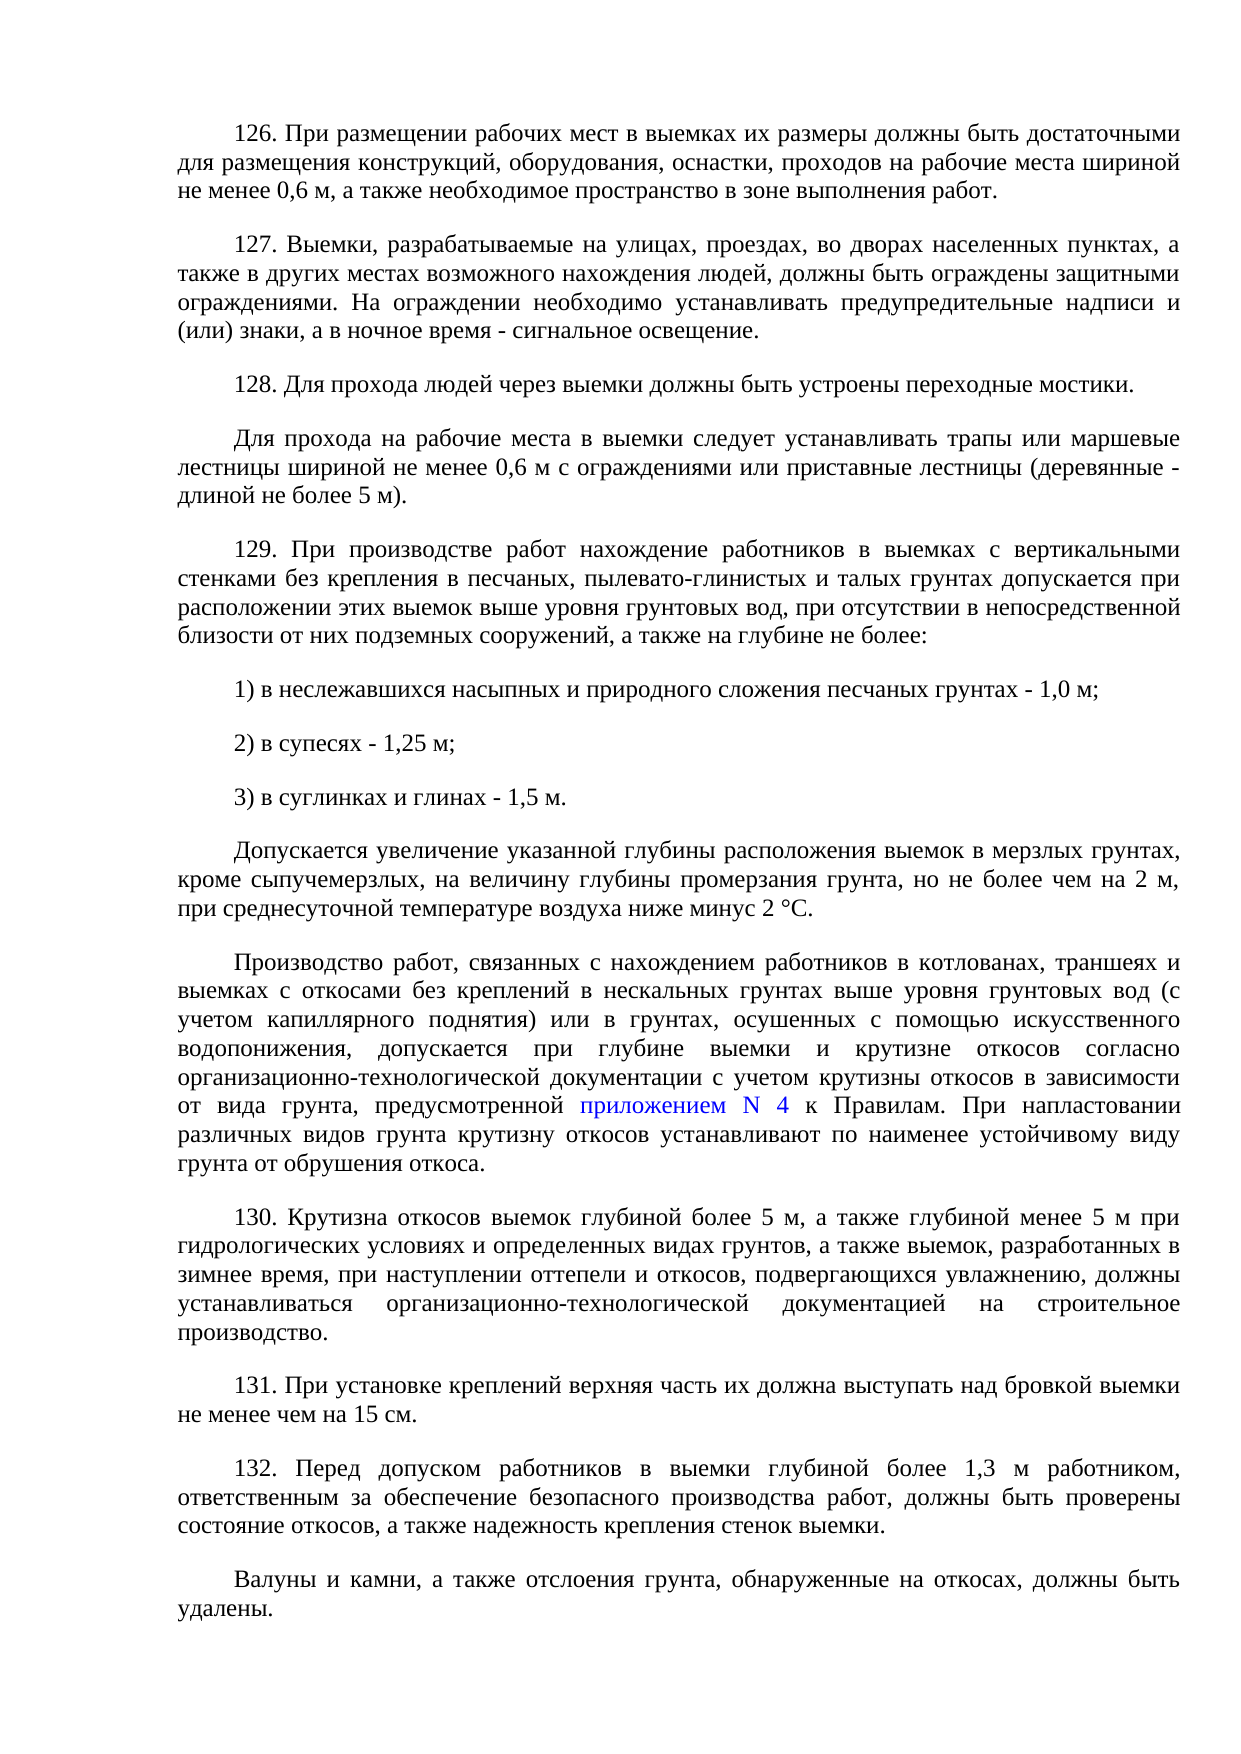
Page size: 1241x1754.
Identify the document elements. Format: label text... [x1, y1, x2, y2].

text Производство работ, связанных с нахождением работников в котлованах, траншеях и выемках с откосами без креплений в нескальных грунтах выше уровня грунтовых вод (с учетом капиллярного поднятия) или в грунтах, осушенных с помощью искусственного водопонижения, допускается при глубине выемки и крутизне откосов согласно организационно-технологической документации с учетом крутизны откосов в зависимости от вида грунта, предусмотренной приложением N 4 к Правилам. При напластовании различных видов грунта крутизну откосов устанавливают по наименее устойчивому виду грунта от обрушения откоса. [177, 947, 1181, 1177]
text 129. При производстве работ нахождение работников в выемках с вертикальными стенками без крепления в песчаных, пылевато-глинистых и талых грунтах допускается при расположении этих выемок выше уровня грунтовых вод, при отсутствии в непосредственной близости от них подземных сооружений, а также на глубине не более: [177, 534, 1181, 649]
text 132. Перед допуском работников в выемки глубиной более 1,3 м работником, ответственным за обеспечение безопасного производства работ, должны быть проверены состояние откосов, а также надежность крепления стенок выемки. [177, 1453, 1181, 1539]
text Для прохода на рабочие места в выемки следует устанавливать трапы или маршевые лестницы шириной не менее 0,6 м с ограждениями или приставные лестницы (деревянные - длиной не более 5 м). [177, 423, 1181, 509]
text 130. Крутизна откосов выемок глубиной более 5 м, а также глубиной менее 5 м при гидрологических условиях и определенных видах грунтов, а также выемок, разработанных в зимнее время, при наступлении оттепели и откосов, подвергающихся увлажнению, должны устанавливаться организационно-технологической документацией на строительное производство. [177, 1202, 1181, 1346]
text 127. Выемки, разрабатываемые на улицах, проездах, во дворах населенных пунктах, а также в других местах возможного нахождения людей, должны быть ограждены защитными ограждениями. На ограждении необходимо устанавливать предупредительные надписи и (или) знаки, а в ночное время - сигнальное освещение. [177, 229, 1181, 344]
text 131. При установке креплений верхняя часть их должна выступать над бровкой выемки не менее чем на 15 см. [177, 1371, 1181, 1428]
text 3) в суглинках и глинах - 1,5 м. [177, 782, 1181, 811]
text 1) в неслежавшихся насыпных и природного сложения песчаных грунтах - 1,0 м; [177, 674, 1181, 703]
text 126. При размещении рабочих мест в выемках их размеры должны быть достаточными для размещения конструкций, оборудования, оснастки, проходов на рабочие места шириной не менее 0,6 м, а также необходимое пространство в зоне выполнения работ. [177, 118, 1181, 204]
text Допускается увеличение указанной глубины расположения выемок в мерзлых грунтах, кроме сыпучемерзлых, на величину глубины промерзания грунта, но не более чем на 2 м, при среднесуточной температуре воздуха ниже минус 2 °C. [177, 836, 1181, 922]
text Валуны и камни, а также отслоения грунта, обнаруженные на откосах, должны быть удалены. [177, 1564, 1181, 1622]
text 128. Для прохода людей через выемки должны быть устроены переходные мостики. [177, 369, 1181, 398]
text 2) в супесях - 1,25 м; [177, 728, 1181, 757]
